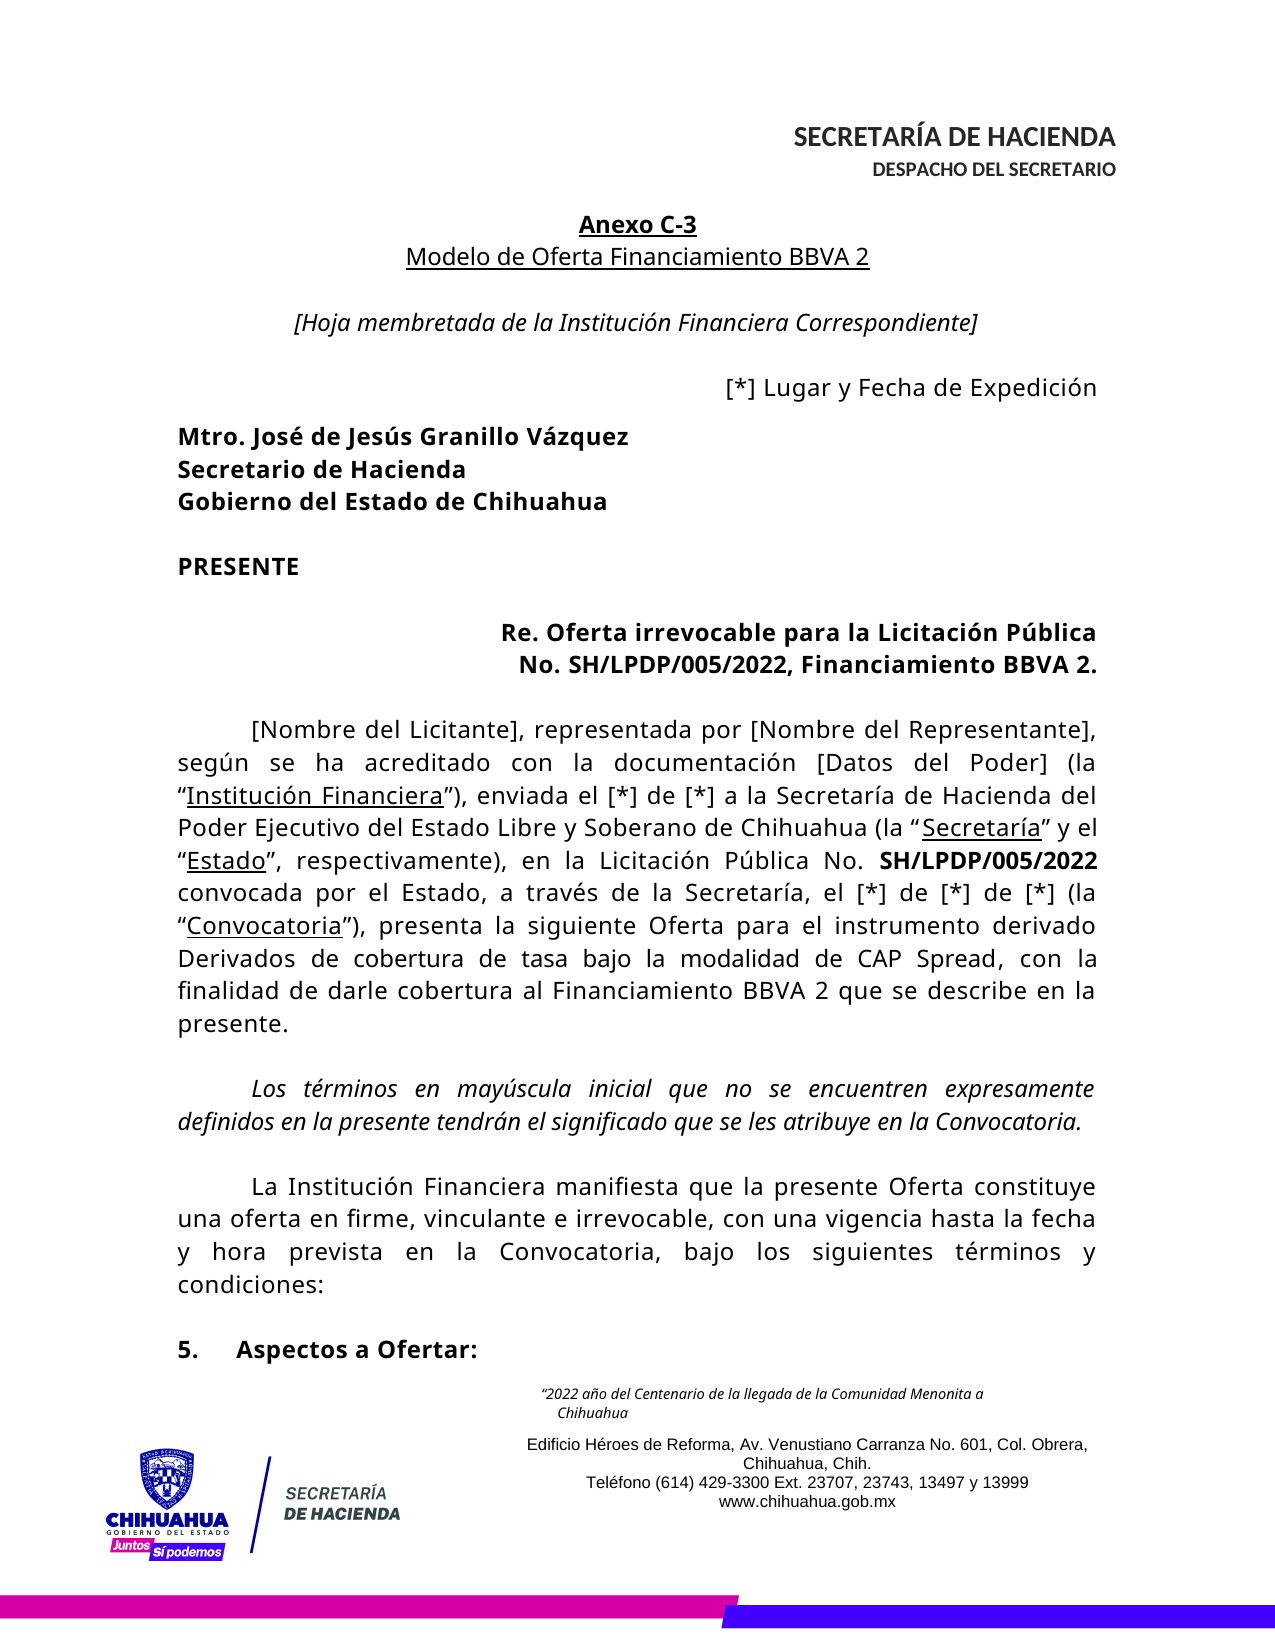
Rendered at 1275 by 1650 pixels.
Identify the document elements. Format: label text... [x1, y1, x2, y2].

text Mtro. José de Jesús Granillo Vázquez [177, 420, 1098, 452]
picture [0, 1430, 1275, 1650]
text Re. Oferta irrevocable para la Licitación Pública [177, 615, 1098, 648]
text No. SH/LPDP/005/2022, Financiamiento BBVA 2. [177, 648, 1098, 681]
text La Institución Financiera manifiesta que la presente Oferta constituye una oferta en firme, vinculante e irrevocable, con una vigencia hasta la fecha y hora prevista en la Convocatoria, bajo los siguientes términos y condiciones: [177, 1170, 1098, 1300]
text Modelo de Oferta Financiamiento BBVA 2 [177, 240, 1098, 273]
text [*] Lugar y Fecha de Expedición [177, 371, 1098, 403]
list Aspectos a Ofertar: [177, 1333, 1098, 1365]
text [Hoja membretada de la Institución Financiera Correspondiente] [177, 305, 1098, 338]
text [Nombre del Licitante], representada por [Nombre del Representante], según se ha acreditado con la documentación [Datos del Poder] (la “Institución Financiera”), enviada el [*] de [*] a la Secretaría de Hacienda del Poder Ejecutivo del Estado Libre y Soberano de Chihuahua (la “Secretaría” y el “Estado”, respectivamente), en la Licitación Pública No. SH/LPDP/005/2022 convocada por el Estado, a través de la Secretaría, el [*] de [*] de [*] (la “Convocatoria”), presenta la siguiente Oferta para el instrumento derivado Derivados de cobertura de tasa bajo la modalidad de CAP Spread, con la finalidad de darle cobertura al Financiamiento BBVA 2 que se describe en la presente. [177, 713, 1098, 1039]
text PRESENTE [177, 550, 1098, 583]
text Anexo C-3 [177, 207, 1098, 240]
text Los términos en mayúscula inicial que no se encuentren expresamente definidos en la presente tendrán el significado que se les atribuye en la Convocatoria. [177, 1072, 1098, 1137]
text Secretario de Hacienda [177, 452, 1098, 485]
text Gobierno del Estado de Chihuahua [177, 485, 1098, 518]
